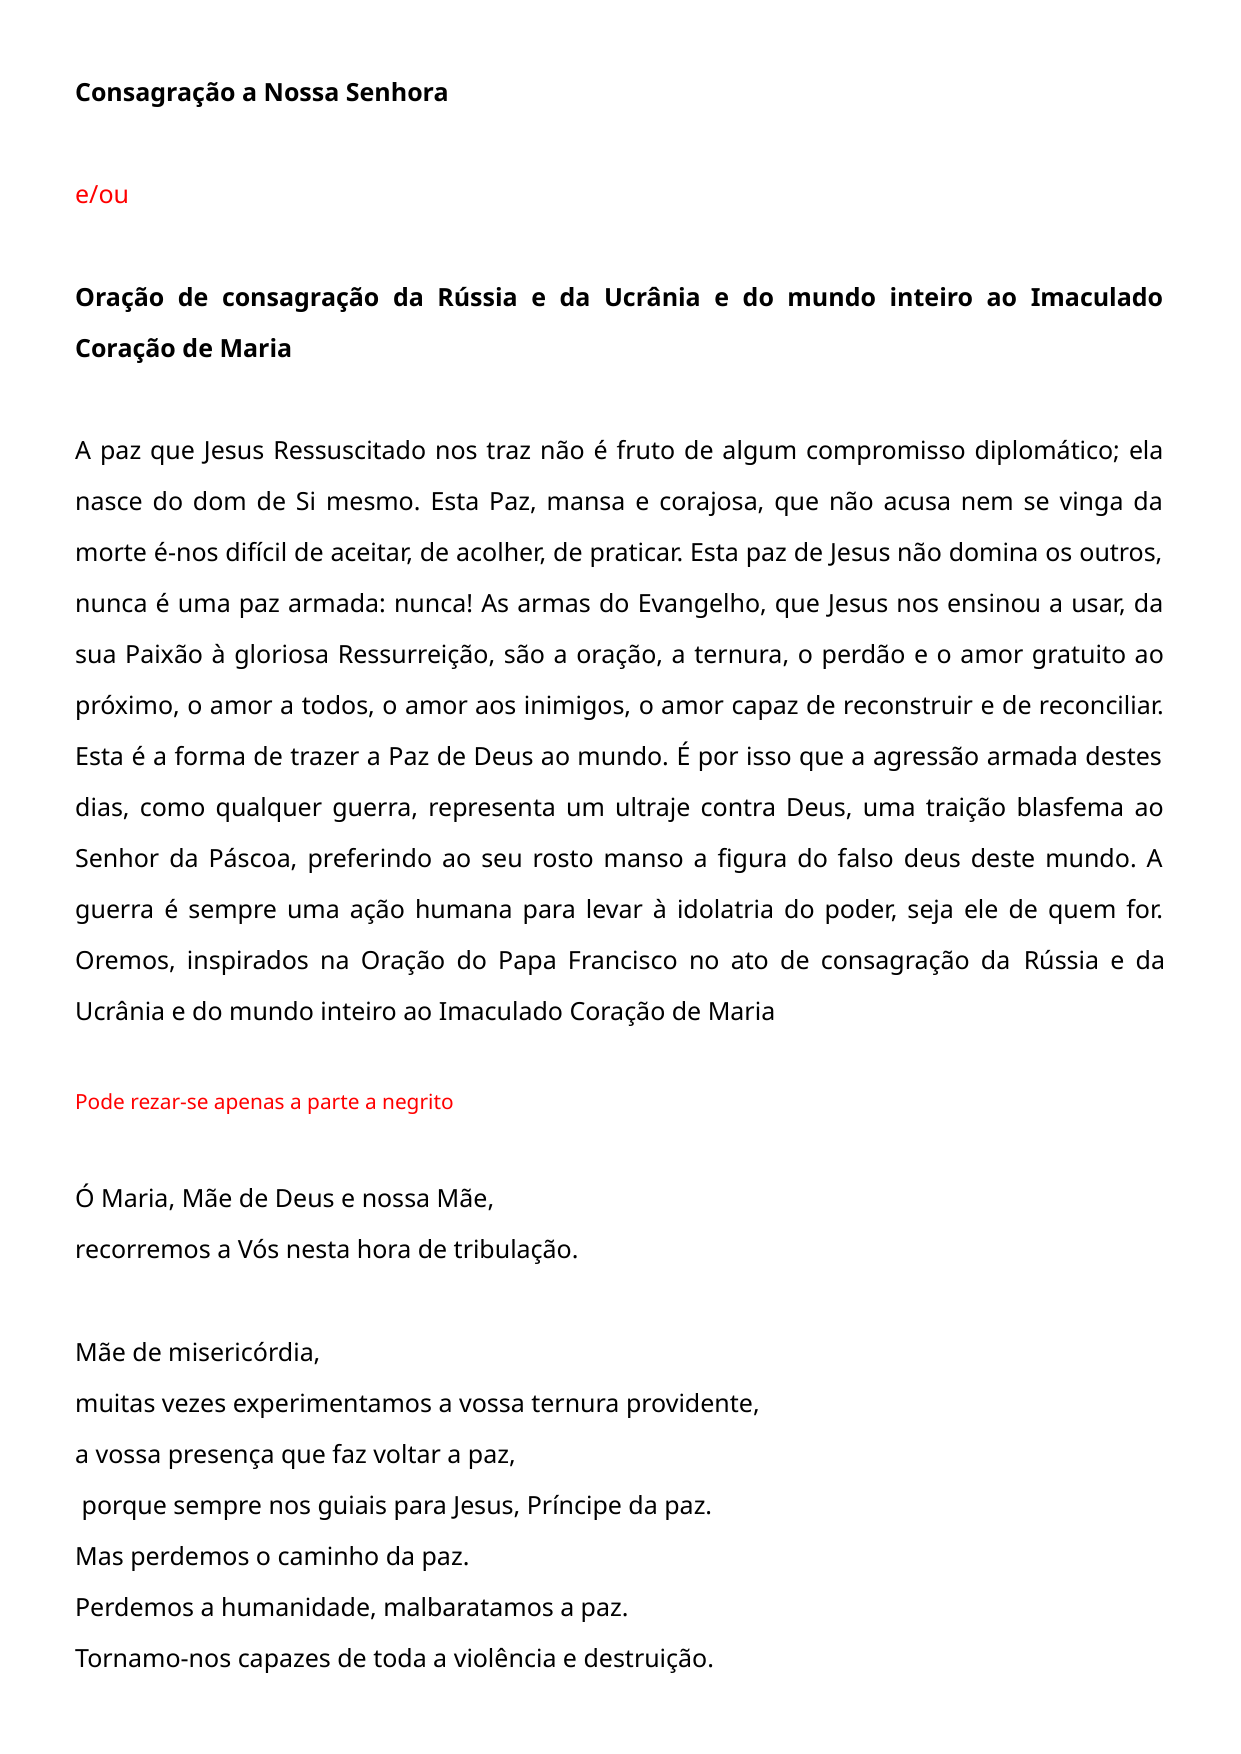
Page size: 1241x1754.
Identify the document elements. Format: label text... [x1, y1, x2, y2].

text recorremos a Vós nesta hora de tribulação. [75, 1232, 1165, 1266]
text e/ou [75, 177, 1165, 211]
text a vossa presença que faz voltar a paz, [75, 1436, 1165, 1470]
text Ó Maria, Mãe de Deus e nossa Mãe, [75, 1181, 1165, 1215]
text Oração de consagração da Rússia e da Ucrânia e do mundo inteiro ao Imaculado Coração de Maria [75, 279, 1165, 364]
text muitas vezes experimentamos a vossa ternura providente, [75, 1385, 1165, 1419]
text Mas perdemos o caminho da paz. [75, 1538, 1165, 1572]
text Mãe de misericórdia, [75, 1334, 1165, 1368]
text Tornamo-nos capazes de toda a violência e destruição. [75, 1640, 1165, 1674]
text Perdemos a humanidade, malbaratamos a paz. [75, 1589, 1165, 1623]
text A paz que Jesus Ressuscitado nos traz não é fruto de algum compromisso diplomático; ela nasce do dom de Si mesmo. Esta Paz, mansa e corajosa, que não acusa nem se vinga da morte é-nos difícil de aceitar, de acolher, de praticar. Esta paz de Jesus não domina os outros, nunca é uma paz armada: nunca! As armas do Evangelho, que Jesus nos ensinou a usar, da sua Paixão à gloriosa Ressurreição, são a oração, a ternura, o perdão e o amor gratuito ao próximo, o amor a todos, o amor aos inimigos, o amor capaz de reconstruir e de reconciliar. Esta é a forma de trazer a Paz de Deus ao mundo. É por isso que a agressão armada destes dias, como qualquer guerra, representa um ultraje contra Deus, uma traição blasfema ao Senhor da Páscoa, preferindo ao seu rosto manso a figura do falso deus deste mundo. A guerra é sempre uma ação humana para levar à idolatria do poder, seja ele de quem for. Oremos, inspirados na Oração do Papa Francisco no ato de consagração da Rússia e da Ucrânia e do mundo inteiro ao Imaculado Coração de Maria [75, 432, 1165, 1028]
text porque sempre nos guiais para Jesus, Príncipe da paz. [75, 1487, 1165, 1521]
text Pode rezar-se apenas a parte a negrito [75, 1087, 1165, 1116]
text Consagração a Nossa Senhora [75, 75, 1165, 109]
